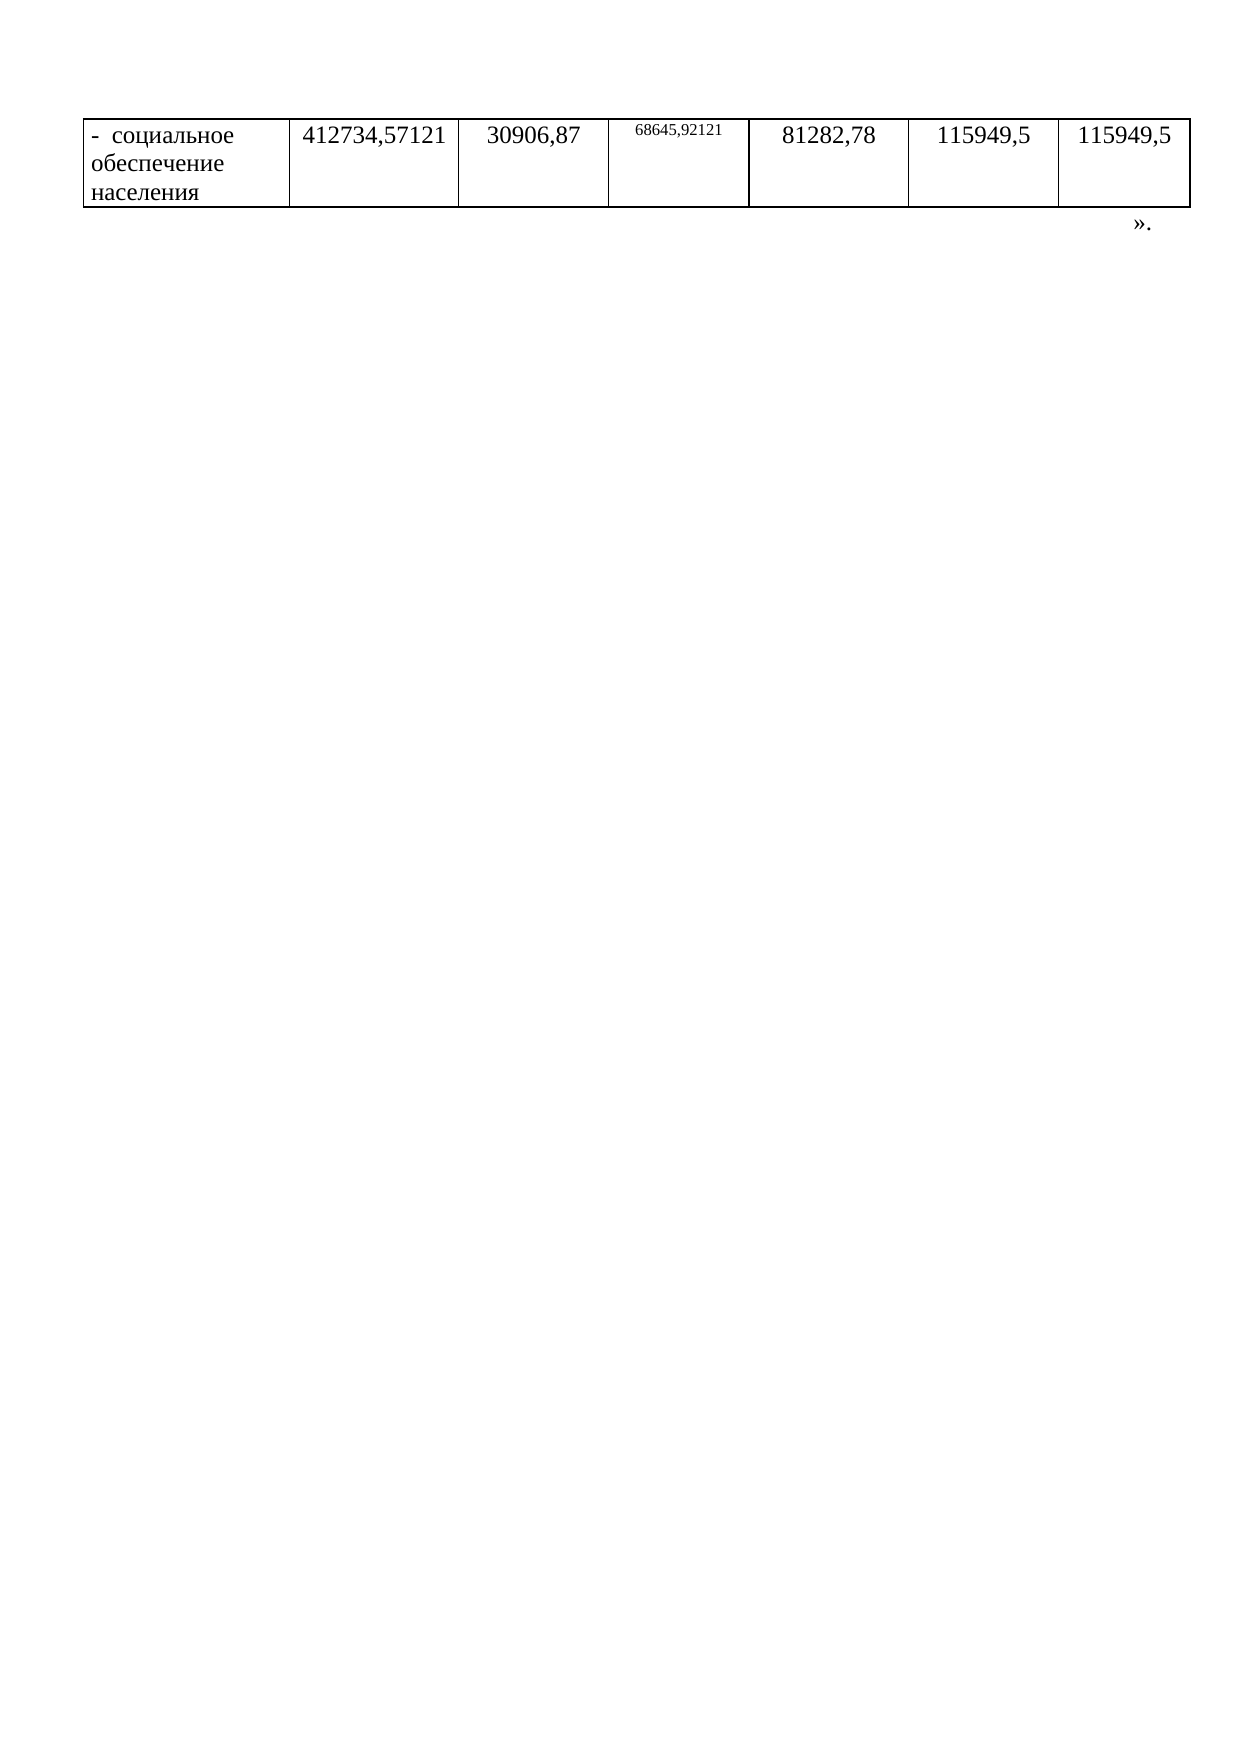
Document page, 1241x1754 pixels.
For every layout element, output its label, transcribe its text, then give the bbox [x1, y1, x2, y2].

table_cell 68645,92121 [609, 120, 748, 206]
table_cell 115949,5 [1059, 120, 1189, 206]
table_cell 115949,5 [909, 120, 1058, 206]
table_cell 30906,87 [459, 120, 608, 206]
table_cell 412734,57121 [290, 120, 458, 206]
table_cell - социальное обеспечение населения [84, 120, 289, 206]
text ». [177, 208, 1152, 236]
table_cell 81282,78 [750, 120, 908, 206]
